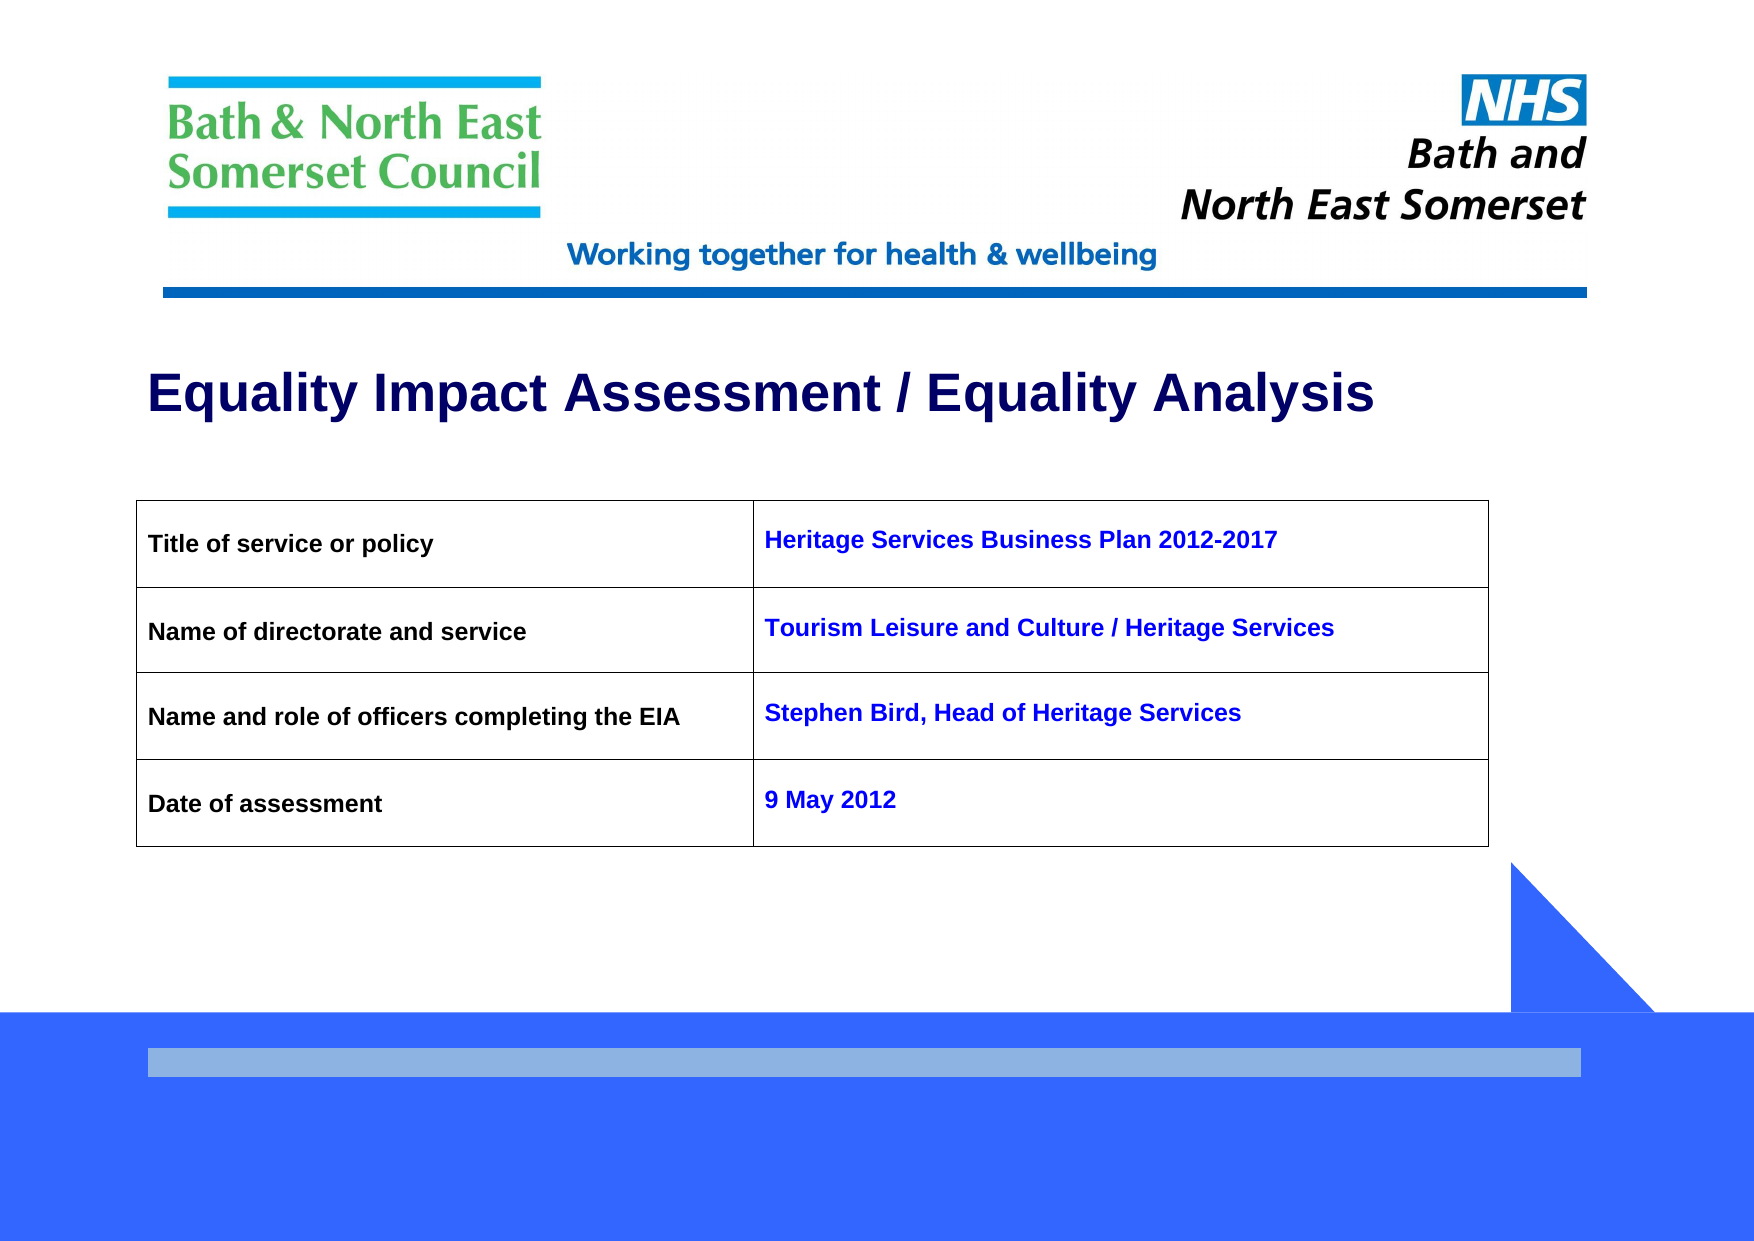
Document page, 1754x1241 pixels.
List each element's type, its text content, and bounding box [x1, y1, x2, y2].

table_cell Name and role of officers completing the EIA [137, 673, 753, 759]
text Equality Impact Assessment / Equality Analysis [148, 360, 1606, 423]
table_cell Date of assessment [137, 760, 753, 846]
table_header Heritage Services Business Plan 2012-2017 [754, 501, 1488, 587]
table_header Title of service or policy [137, 501, 753, 587]
table_cell 9 May 2012 [754, 760, 1488, 846]
table_cell Stephen Bird, Head of Heritage Services [754, 673, 1488, 759]
table_cell Tourism Leisure and Culture / Heritage Services [754, 588, 1488, 672]
table_cell Name of directorate and service [137, 588, 753, 672]
picture [163, 74, 1587, 298]
